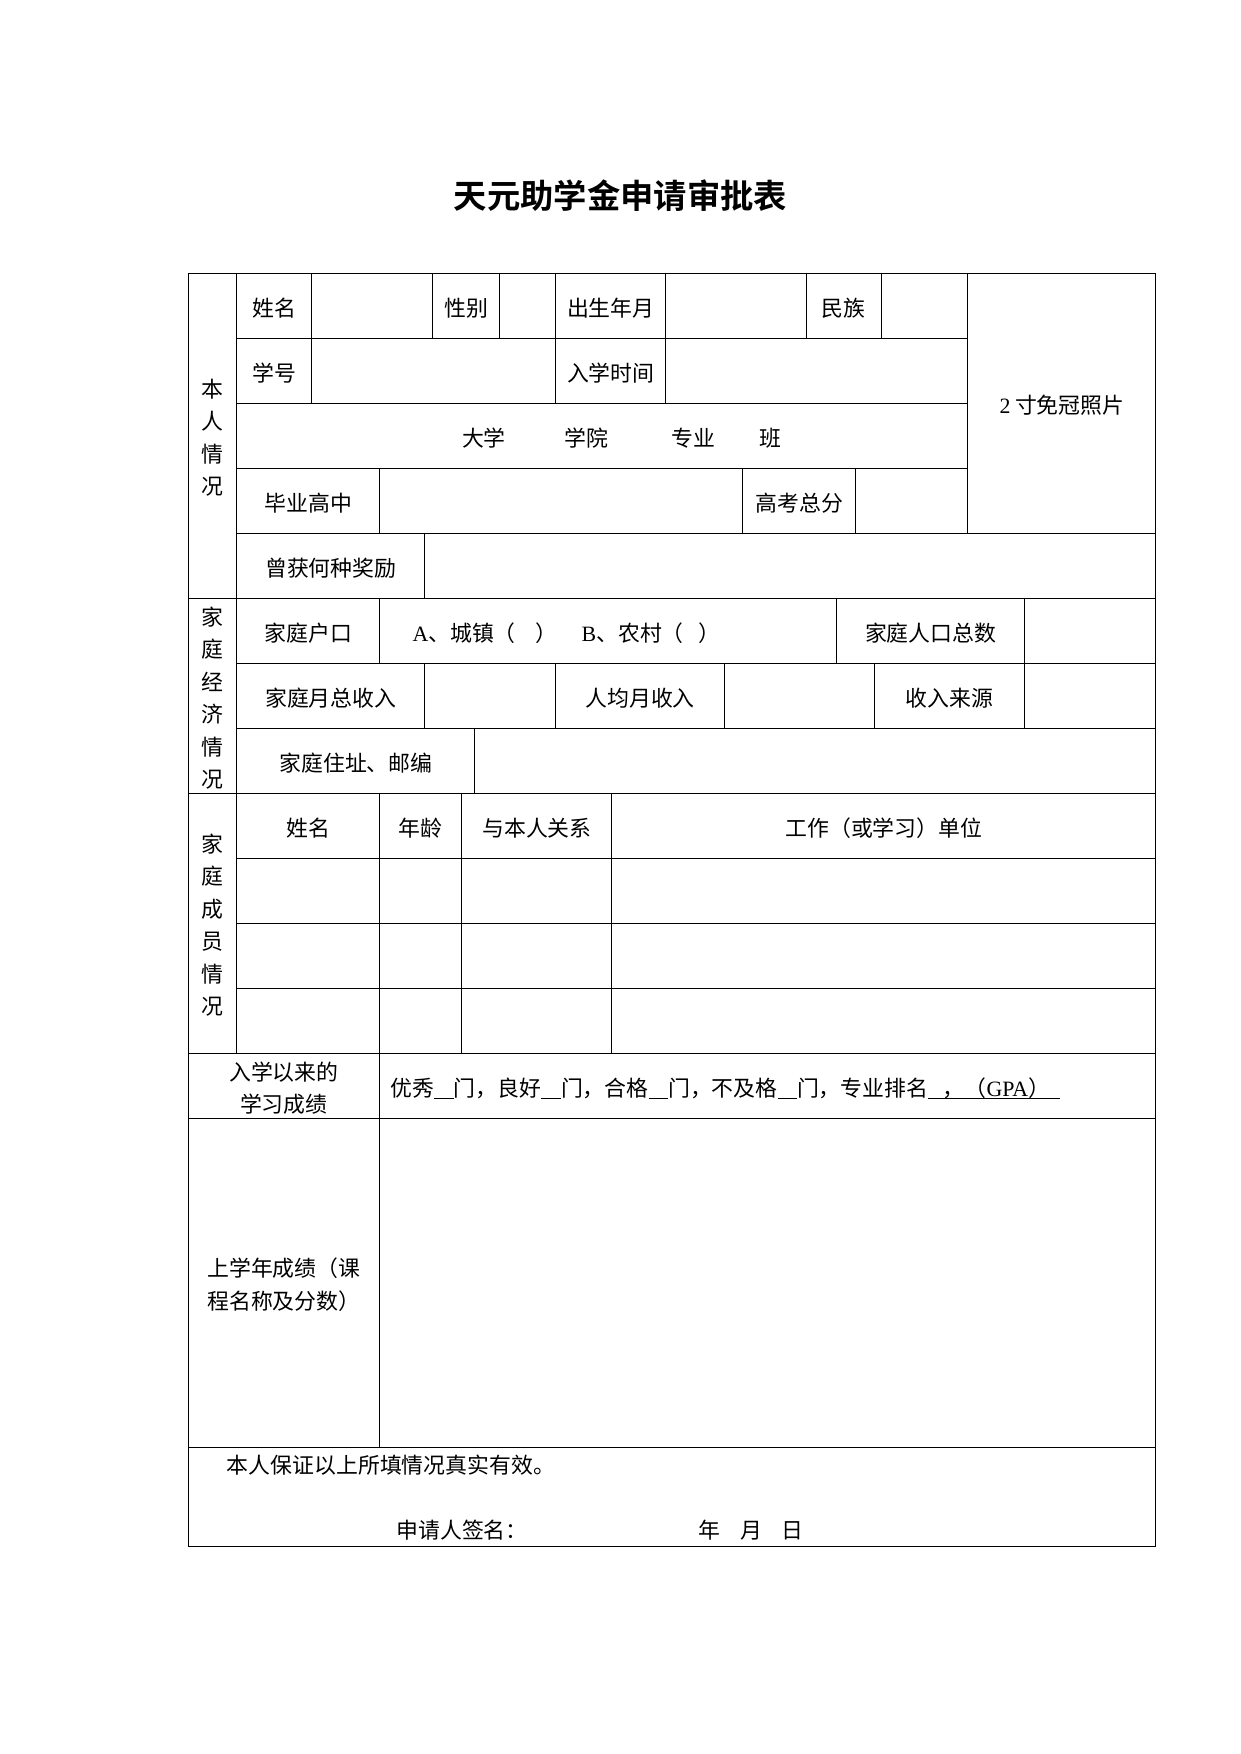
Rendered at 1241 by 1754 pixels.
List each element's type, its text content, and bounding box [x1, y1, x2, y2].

table_cell 家庭成员情况 [189, 794, 236, 1053]
table_header 民族 [807, 274, 881, 338]
table_header 姓名 [237, 274, 311, 338]
table_cell 毕业高中 [237, 469, 379, 533]
table_cell [612, 859, 1155, 923]
table_cell 大学 学院 专业 班 [237, 404, 967, 468]
table_cell 年龄 [380, 794, 461, 858]
table_header [666, 274, 806, 338]
table_header [500, 274, 555, 338]
table_cell [1025, 599, 1155, 663]
table_cell 入学以来的 学习成绩 [189, 1054, 379, 1118]
table_cell 高考总分 [743, 469, 855, 533]
table_cell 人均月收入 [556, 664, 724, 728]
table_cell [380, 859, 461, 923]
table_cell 姓名 [237, 794, 379, 858]
table_cell 与本人关系 [462, 794, 611, 858]
table_header 本人情况 [189, 274, 236, 598]
table_cell 收入来源 [875, 664, 1024, 728]
table_header 出生年月 [556, 274, 665, 338]
table_header 性别 [433, 274, 499, 338]
table_cell 家庭经济情况 [189, 599, 236, 793]
table_cell [380, 1119, 1155, 1447]
table_cell [237, 859, 379, 923]
table_cell [425, 664, 555, 728]
table_cell 家庭户口 [237, 599, 379, 663]
table_cell 本人保证以上所填情况真实有效。 申请人签名： 年 月 日 [189, 1448, 1155, 1546]
table_cell 优秀 门，良好 门，合格 门，不及格 门，专业排名 ，（GPA） [380, 1054, 1155, 1118]
table_cell [462, 924, 611, 988]
table_header [312, 274, 432, 338]
table_cell [312, 339, 555, 403]
table_cell 入学时间 [556, 339, 665, 403]
text 天元助学金申请审批表 [187, 162, 1053, 227]
table_cell 学号 [237, 339, 311, 403]
table_cell [425, 534, 1155, 598]
table_cell A、城镇（ ） B、农村（ ） [380, 599, 836, 663]
table_cell [725, 664, 874, 728]
table_cell [462, 859, 611, 923]
table_cell 上学年成绩（课程名称及分数） [189, 1119, 379, 1447]
table_cell 家庭住址、邮编 [237, 729, 474, 793]
table_cell [1025, 664, 1155, 728]
table_cell 工作（或学习）单位 [612, 794, 1155, 858]
table_cell [475, 729, 1155, 793]
table_cell [666, 339, 967, 403]
table_cell [237, 924, 379, 988]
table_cell [612, 989, 1155, 1053]
table_cell [380, 989, 461, 1053]
table_header [882, 274, 967, 338]
table_cell [612, 924, 1155, 988]
table_cell [237, 989, 379, 1053]
table_cell [380, 469, 742, 533]
table_cell [462, 989, 611, 1053]
table_header 2寸免冠照片 [968, 274, 1155, 533]
table_cell [380, 924, 461, 988]
table_cell [856, 469, 967, 533]
table_cell 家庭月总收入 [237, 664, 424, 728]
table_cell 曾获何种奖励 [237, 534, 424, 598]
table_cell 家庭人口总数 [837, 599, 1024, 663]
